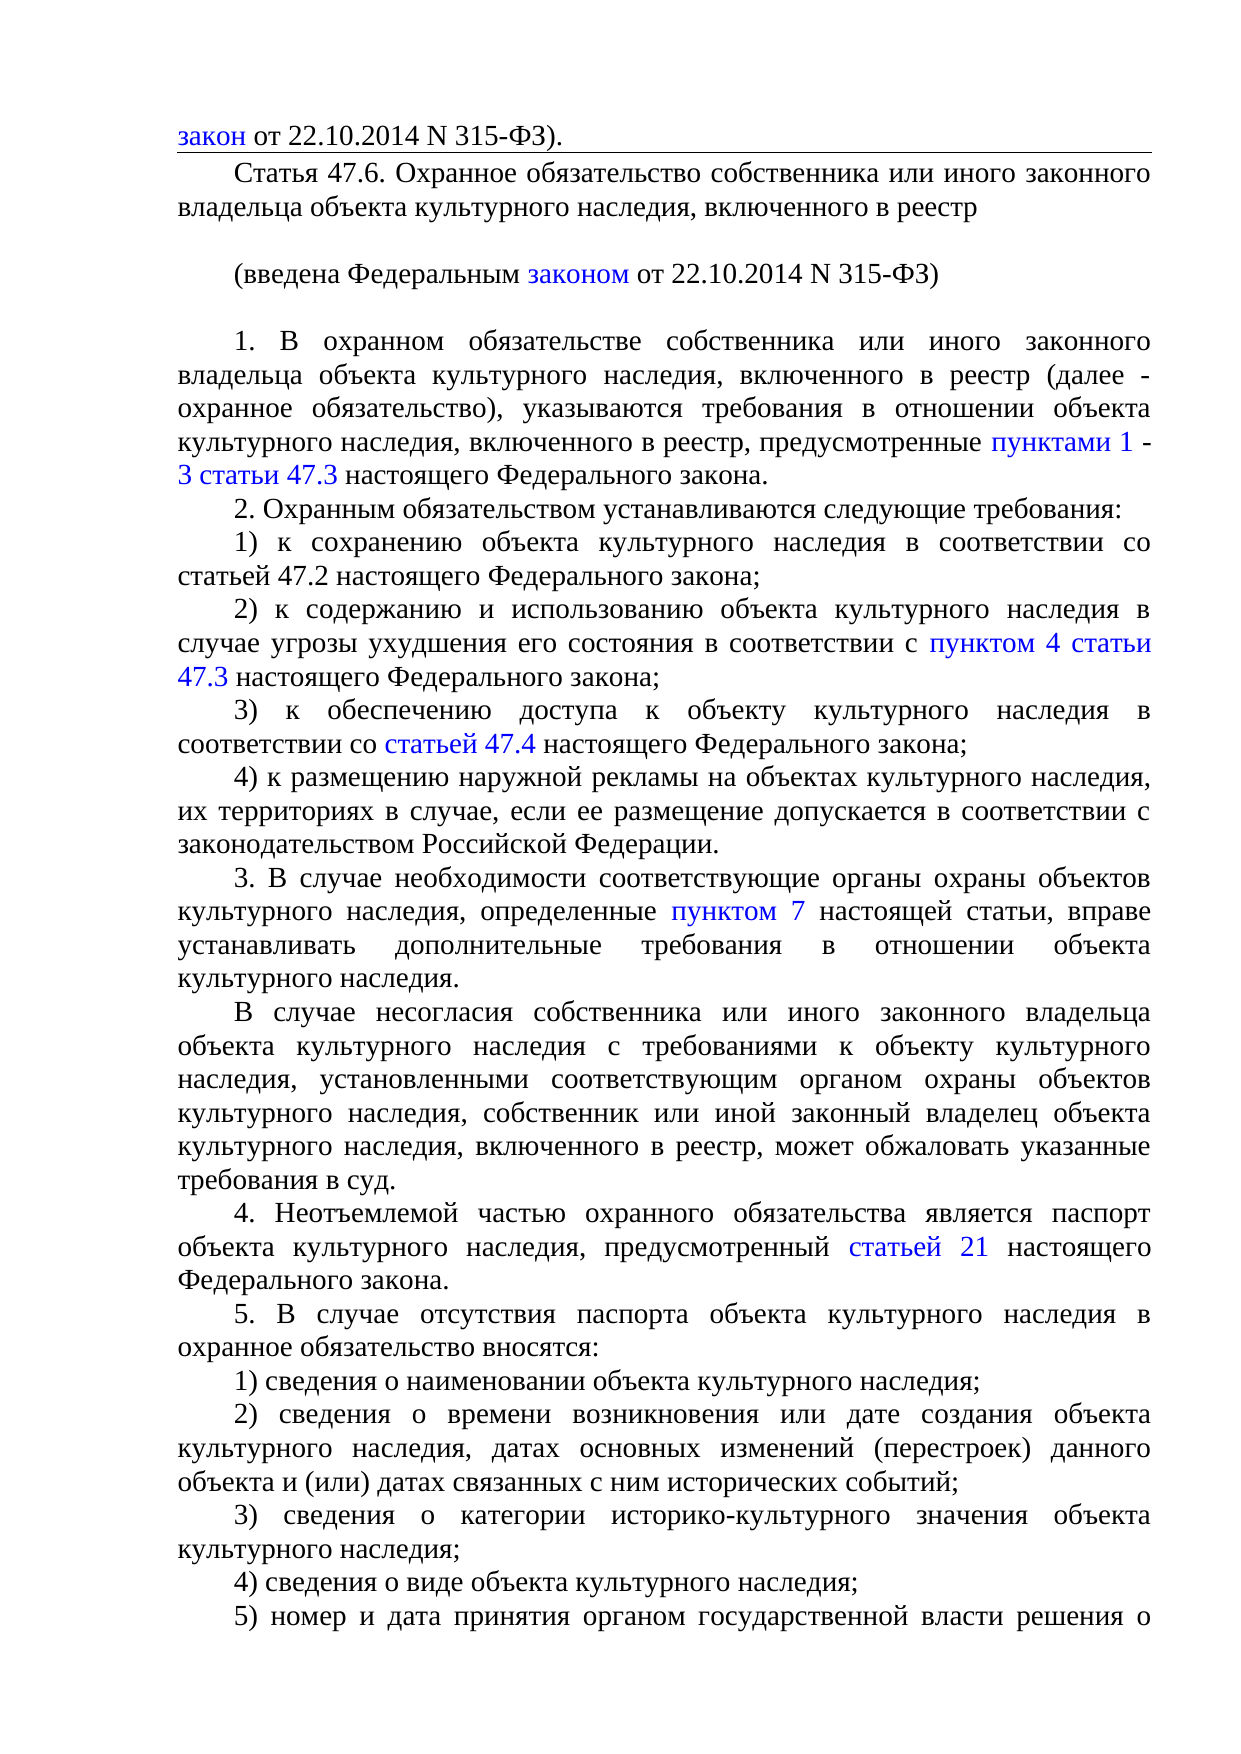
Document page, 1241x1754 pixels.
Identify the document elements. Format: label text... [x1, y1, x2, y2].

text 3) к обеспечению доступа к объекту культурного наследия в соответствии со статьей 47.4 настоящего Федерального закона; [177, 692, 1152, 759]
text 5. В случае отсутствия паспорта объекта культурного наследия в охранное обязательство вносятся: [177, 1296, 1152, 1363]
text 4. Неотъемлемой частью охранного обязательства является паспорт объекта культурного наследия, предусмотренный статьей 21 настоящего Федерального закона. [177, 1195, 1152, 1296]
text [177, 118, 1152, 152]
text Статья 47.6. Охранное обязательство собственника или иного законного владельца объекта культурного наследия, включенного в реестр [177, 156, 1152, 223]
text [177, 1598, 1152, 1631]
text 2) сведения о времени возникновения или дате создания объекта культурного наследия, датах основных изменений (перестроек) данного объекта и (или) датах связанных с ним исторических событий; [177, 1397, 1152, 1497]
text 4) к размещению наружной рекламы на объектах культурного наследия, их территориях в случае, если ее размещение допускается в соответствии с законодательством Российской Федерации. [177, 759, 1152, 860]
text В случае несогласия собственника или иного законного владельца объекта культурного наследия с требованиями к объекту культурного наследия, установленными соответствующим органом охраны объектов культурного наследия, собственник или иной законный владелец объекта культурного наследия, включенного в реестр, может обжаловать указанные требования в суд. [177, 994, 1152, 1195]
text 1) сведения о наименовании объекта культурного наследия; [177, 1363, 1152, 1397]
text 3. В случае необходимости соответствующие органы охраны объектов культурного наследия, определенные пунктом 7 настоящей статьи, вправе устанавливать дополнительные требования в отношении объекта культурного наследия. [177, 860, 1152, 994]
text 2) к содержанию и использованию объекта культурного наследия в случае угрозы ухудшения его состояния в соответствии с пунктом 4 статьи 47.3 настоящего Федерального закона; [177, 592, 1152, 692]
text 1) к сохранению объекта культурного наследия в соответствии со статьей 47.2 настоящего Федерального закона; [177, 524, 1152, 592]
text 2. Охранным обязательством устанавливаются следующие требования: [177, 491, 1152, 524]
text (введена Федеральным законом от 22.10.2014 N 315-ФЗ) [177, 256, 1152, 290]
text 4) сведения о виде объекта культурного наследия; [177, 1564, 1152, 1598]
text 1. В охранном обязательстве собственника или иного законного владельца объекта культурного наследия, включенного в реестр (далее - охранное обязательство), указываются требования в отношении объекта культурного наследия, включенного в реестр, предусмотренные пунктами 1 - 3 статьи 47.3 настоящего Федерального закона. [177, 323, 1152, 491]
text 3) сведения о категории историко-культурного значения объекта культурного наследия; [177, 1497, 1152, 1564]
